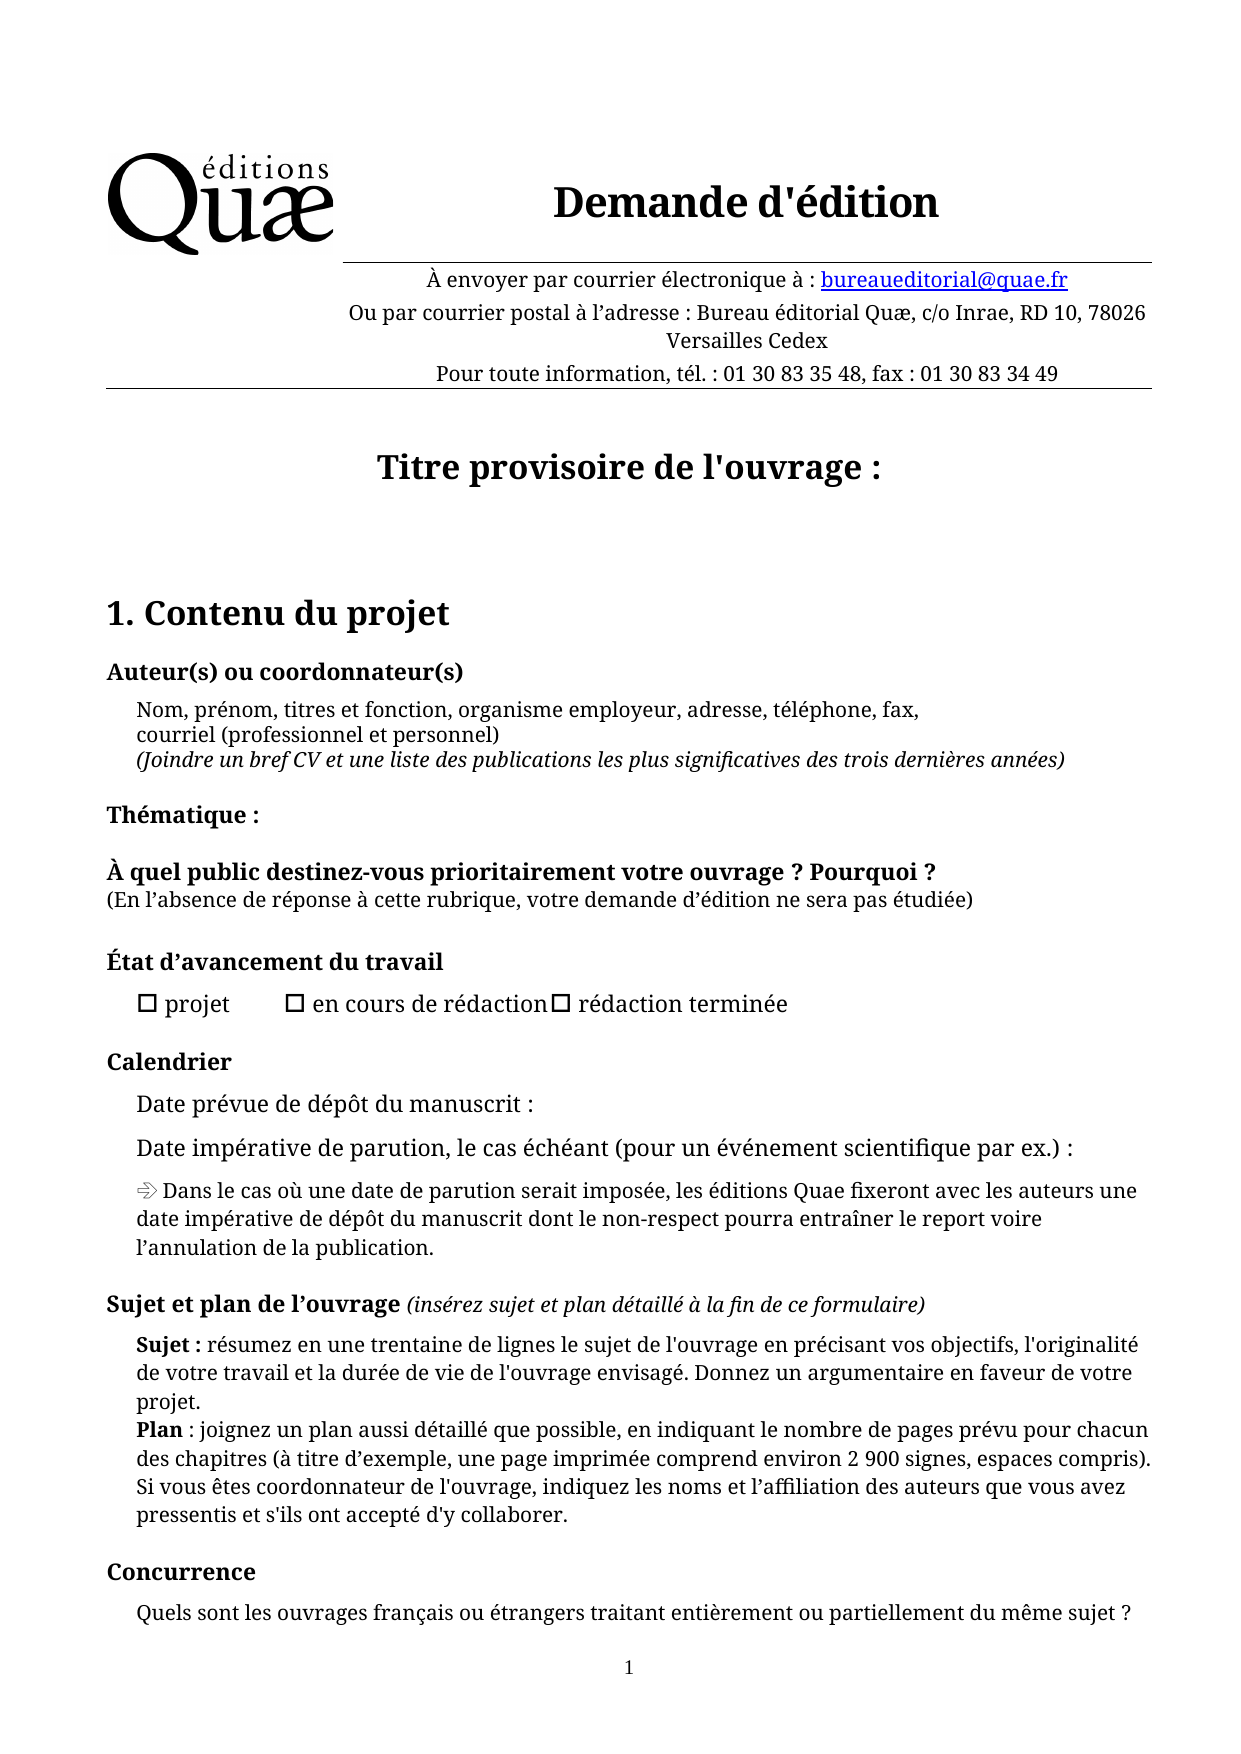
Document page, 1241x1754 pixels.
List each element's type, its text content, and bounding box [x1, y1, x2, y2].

text 1. Contenu du projet [106, 589, 1152, 635]
text Date impérative de parution, le cas échéant (pour un événement scientifique par ex.) : [136, 1132, 1152, 1163]
list Plan : joignez un plan aussi détaillé que possible, en indiquant le nombre de pages prévu pour chacun des chapitres (à titre d’exemple, une page imprimée comprend environ 2 900 signes, espaces compris). Si vous êtes coordonnateur de l'ouvrage, indiquez les noms et l’affiliation des auteurs que vous avez pressentis et s'ils ont accepté d'y collaborer. [136, 1415, 1152, 1529]
text Nom, prénom, titres et fonction, organisme employeur, adresse, téléphone, fax, courriel (professionnel et personnel) [136, 697, 1152, 747]
list Sujet : résumez en une trentaine de lignes le sujet de l'ouvrage en précisant vos objectifs, l'originalité de votre travail et la durée de vie de l'ouvrage envisagé. Donnez un argumentaire en faveur de votre projet. [136, 1330, 1152, 1415]
subtitle Demande d'édition [343, 198, 1152, 223]
text Dans le cas où une date de parution serait imposée, les éditions Quae fixeront avec les auteurs une date impérative de dépôt du manuscrit dont le non-respect pourra entraîner le report voire l’annulation de la publication. [136, 1176, 1152, 1261]
text Concurrence [106, 1560, 1152, 1585]
text Calendrier [106, 1051, 1152, 1076]
text Thématique : [106, 804, 1152, 829]
text À envoyer par courrier électronique à : bureaueditorial@quae.fr [343, 263, 1152, 294]
subtitle Titre provisoire de l'ouvrage : [106, 441, 1152, 489]
text Quels sont les ouvrages français ou étrangers traitant entièrement ou partiellement du même sujet ? [136, 1598, 1152, 1626]
text (En l’absence de réponse à cette rubrique, votre demande d’édition ne sera pas étudiée) [106, 885, 1152, 913]
text Sujet et plan de l’ouvrage (insérez sujet et plan détaillé à la fin de ce formulaire) [106, 1292, 1152, 1317]
text Ou par courrier postal à l’adresse : Bureau éditorial Quæ, c/o Inrae, RD 10, 78026 Versailles Cedex [343, 298, 1152, 355]
text État d’avancement du travail [106, 951, 1152, 976]
text Pour toute information, tél. : 01 30 83 35 48, fax : 01 30 83 34 49 [343, 359, 1152, 387]
picture [108, 153, 334, 255]
text projet en cours de rédaction rédaction terminée [136, 988, 1152, 1019]
text À quel public destinez-vous prioritairement votre ouvrage ? Pourquoi ? [106, 860, 1152, 885]
text (Joindre un bref CV et une liste des publications les plus significatives des trois dernières années) [136, 747, 1152, 772]
text Auteur(s) ou coordonnateur(s) [106, 660, 1152, 685]
text Date prévue de dépôt du manuscrit : [136, 1088, 1152, 1119]
